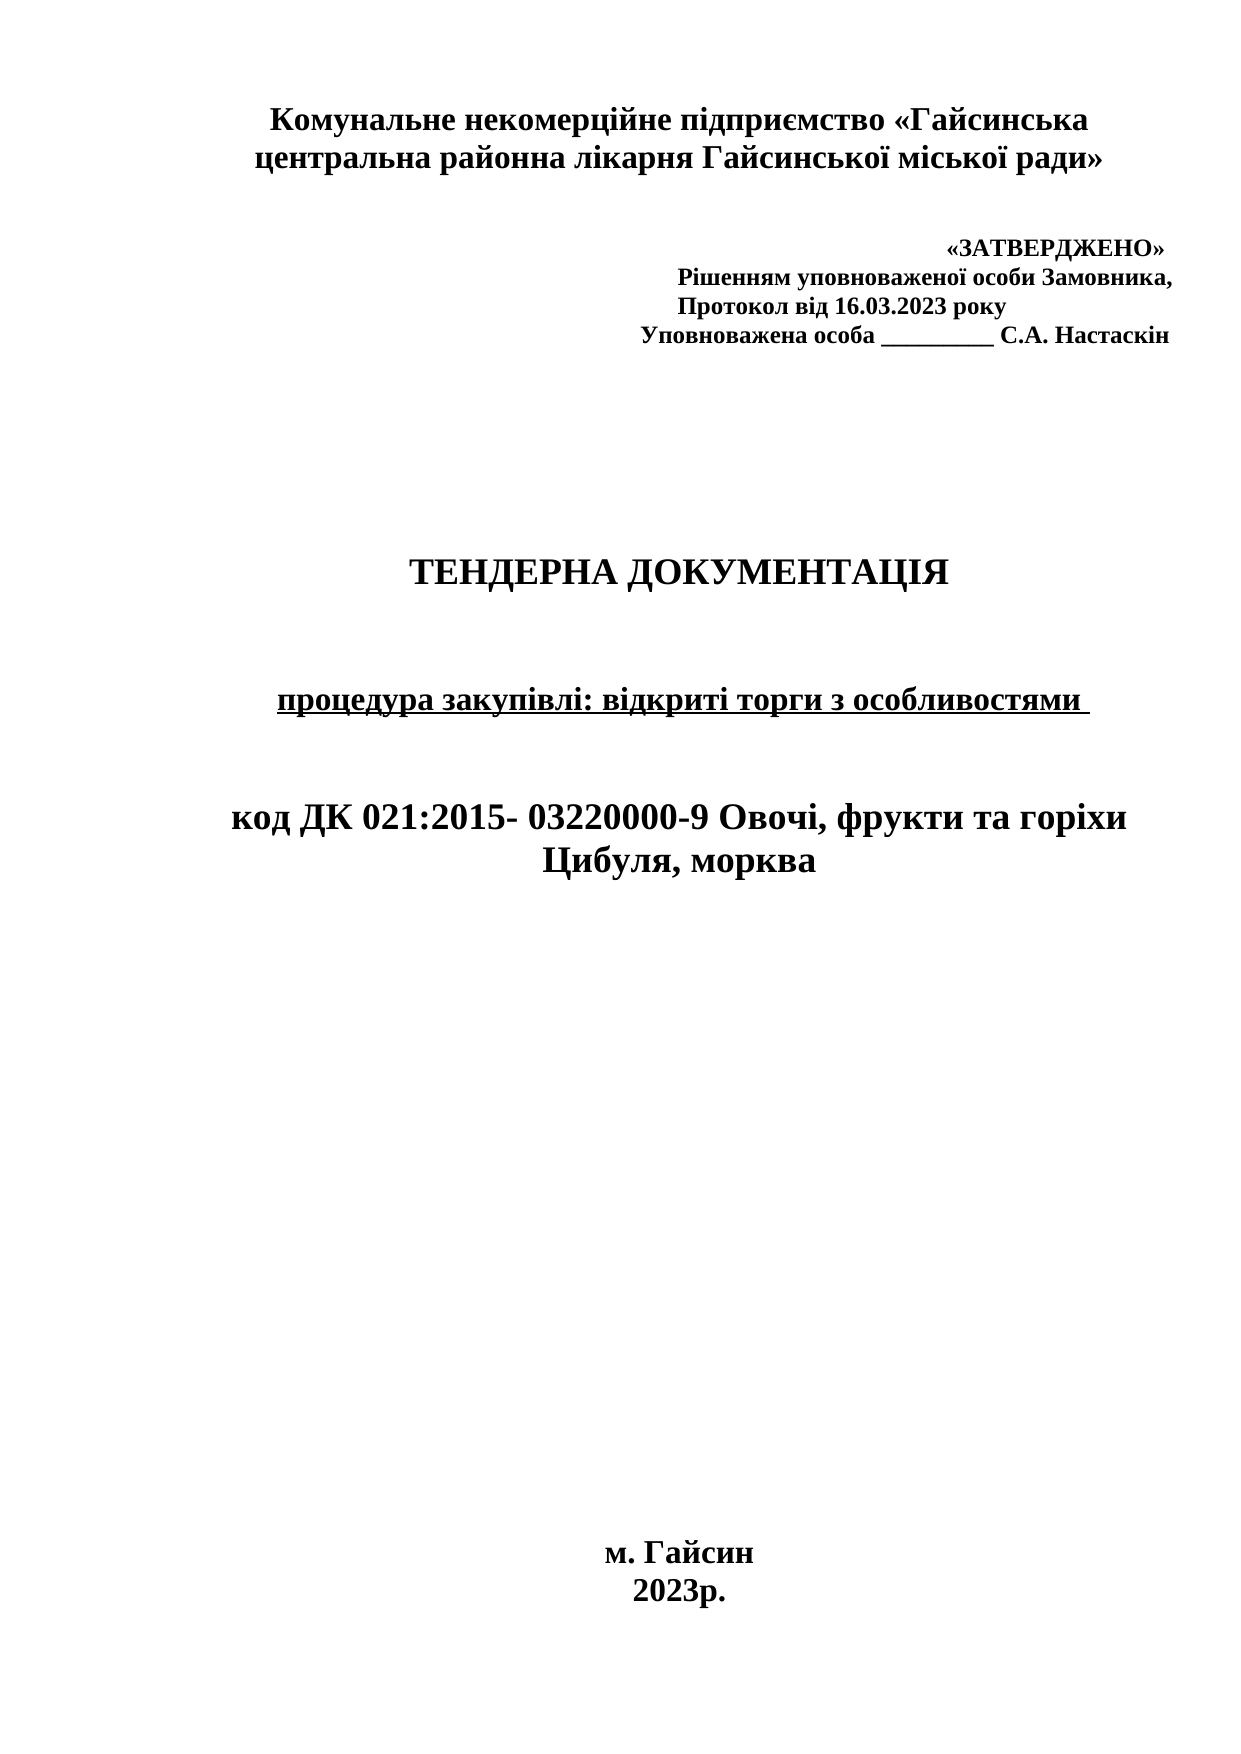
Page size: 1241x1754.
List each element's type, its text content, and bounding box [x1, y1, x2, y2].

text Протокол від 16.03.2023 року [177, 291, 1181, 320]
text Рішенням уповноваженої особи Замовника, [177, 262, 1181, 291]
text код ДК 021:2015- 03220000-9 Овочі, фрукти та горіхи [177, 794, 1181, 837]
text «ЗАТВЕРДЖЕНО» [177, 233, 1181, 262]
text 2023р. [177, 1570, 1181, 1609]
text процедура закупiвлi: вiдкритi торги з особливостями [177, 679, 1181, 717]
text Уповноважена особа _________ С.А. Настаскін [177, 320, 1181, 348]
text м. Гайсин [177, 1532, 1181, 1570]
text Цибуля, морква [177, 837, 1181, 880]
text Комунальне некомерційне підприємство «Гайсинська центральна районна лікарня Гайсинської міської ради» [177, 99, 1181, 176]
text ТЕНДЕРНА ДОКУМЕНТАЦІЯ [177, 550, 1181, 593]
